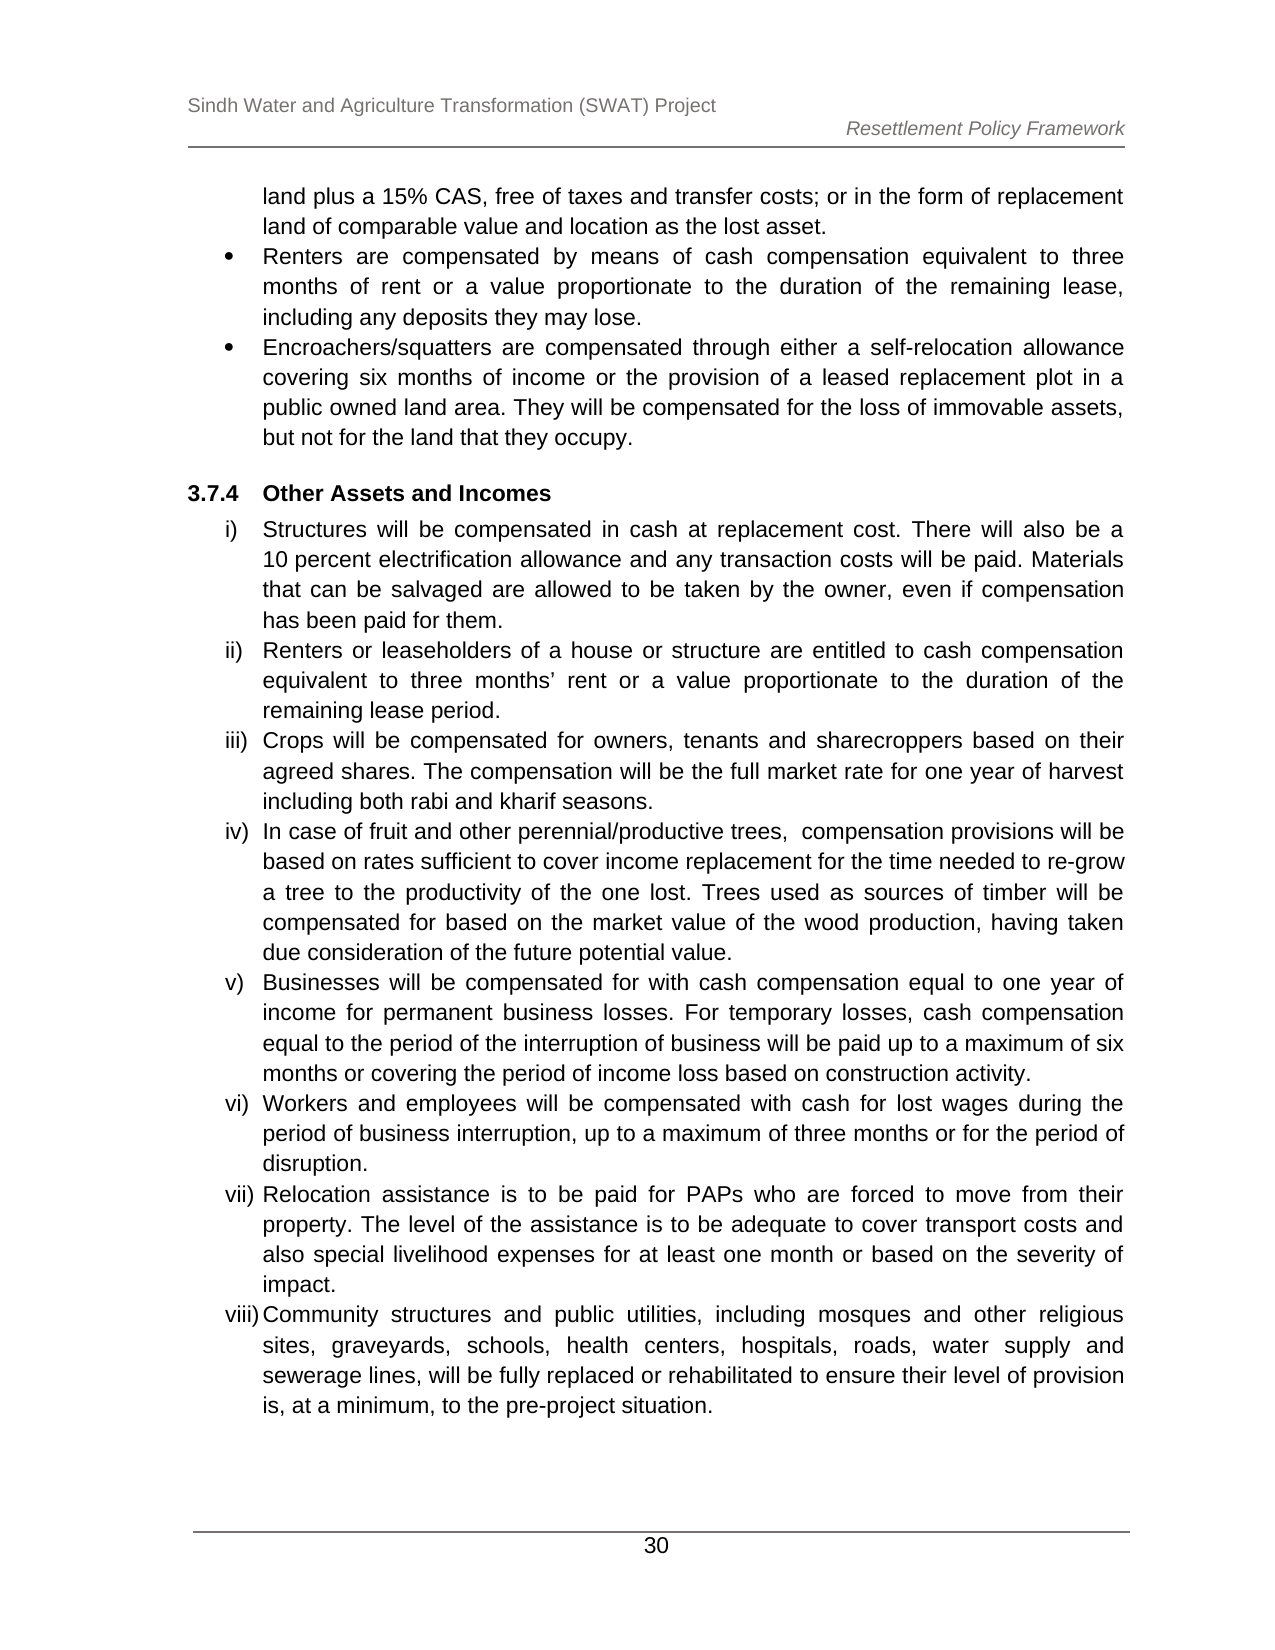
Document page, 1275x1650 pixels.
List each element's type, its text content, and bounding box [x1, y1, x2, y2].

list Community structures and public utilities, including mosques and other religious sites, graveyards, schools, health centers, hospitals, roads, water supply and sewerage lines, will be fully replaced or rehabilitated to ensure their level of provision is, at a minimum, to the pre-project situation. [225, 1301, 1125, 1418]
list In case of fruit and other perennial/productive trees, compensation provisions will be based on rates sufficient to cover income replacement for the time needed to re-grow a tree to the productivity of the one lost. Trees used as sources of timber will be compensated for based on the market value of the wood production, having taken due consideration of the future potential value. [225, 818, 1125, 965]
list Crops will be compensated for owners, tenants and sharecroppers based on their agreed shares. The compensation will be the full market rate for one year of harvest including both rabi and kharif seasons. [225, 727, 1125, 814]
subtitle 3.7.4 Other Assets and Incomes [187, 479, 1125, 506]
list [225, 183, 1125, 239]
list Renters or leaseholders of a house or structure are entitled to cash compensation equivalent to three months’ rent or a value proportionate to the duration of the remaining lease period. [225, 637, 1125, 724]
list Workers and employees will be compensated with cash for lost wages during the period of business interruption, up to a maximum of three months or for the period of disruption. [225, 1090, 1125, 1177]
list Relocation assistance is to be paid for PAPs who are forced to move from their property. The level of the assistance is to be adequate to cover transport costs and also special livelihood expenses for at least one month or based on the severity of impact. [225, 1181, 1125, 1298]
list Renters are compensated by means of cash compensation equivalent to three months of rent or a value proportionate to the duration of the remaining lease, including any deposits they may lose. [225, 243, 1125, 330]
list Encroachers/squatters are compensated through either a self-relocation allowance covering six months of income or the provision of a leased replacement plot in a public owned land area. They will be compensated for the loss of immovable assets, but not for the land that they occupy. [225, 334, 1125, 451]
list Structures will be compensated in cash at replacement cost. There will also be a 10 percent electrification allowance and any transaction costs will be paid. Materials that can be salvaged are allowed to be taken by the owner, even if compensation has been paid for them. [225, 516, 1125, 633]
list Businesses will be compensated for with cash compensation equal to one year of income for permanent business losses. For temporary losses, cash compensation equal to the period of the interruption of business will be paid up to a maximum of six months or covering the period of income loss based on construction activity. [225, 969, 1125, 1086]
